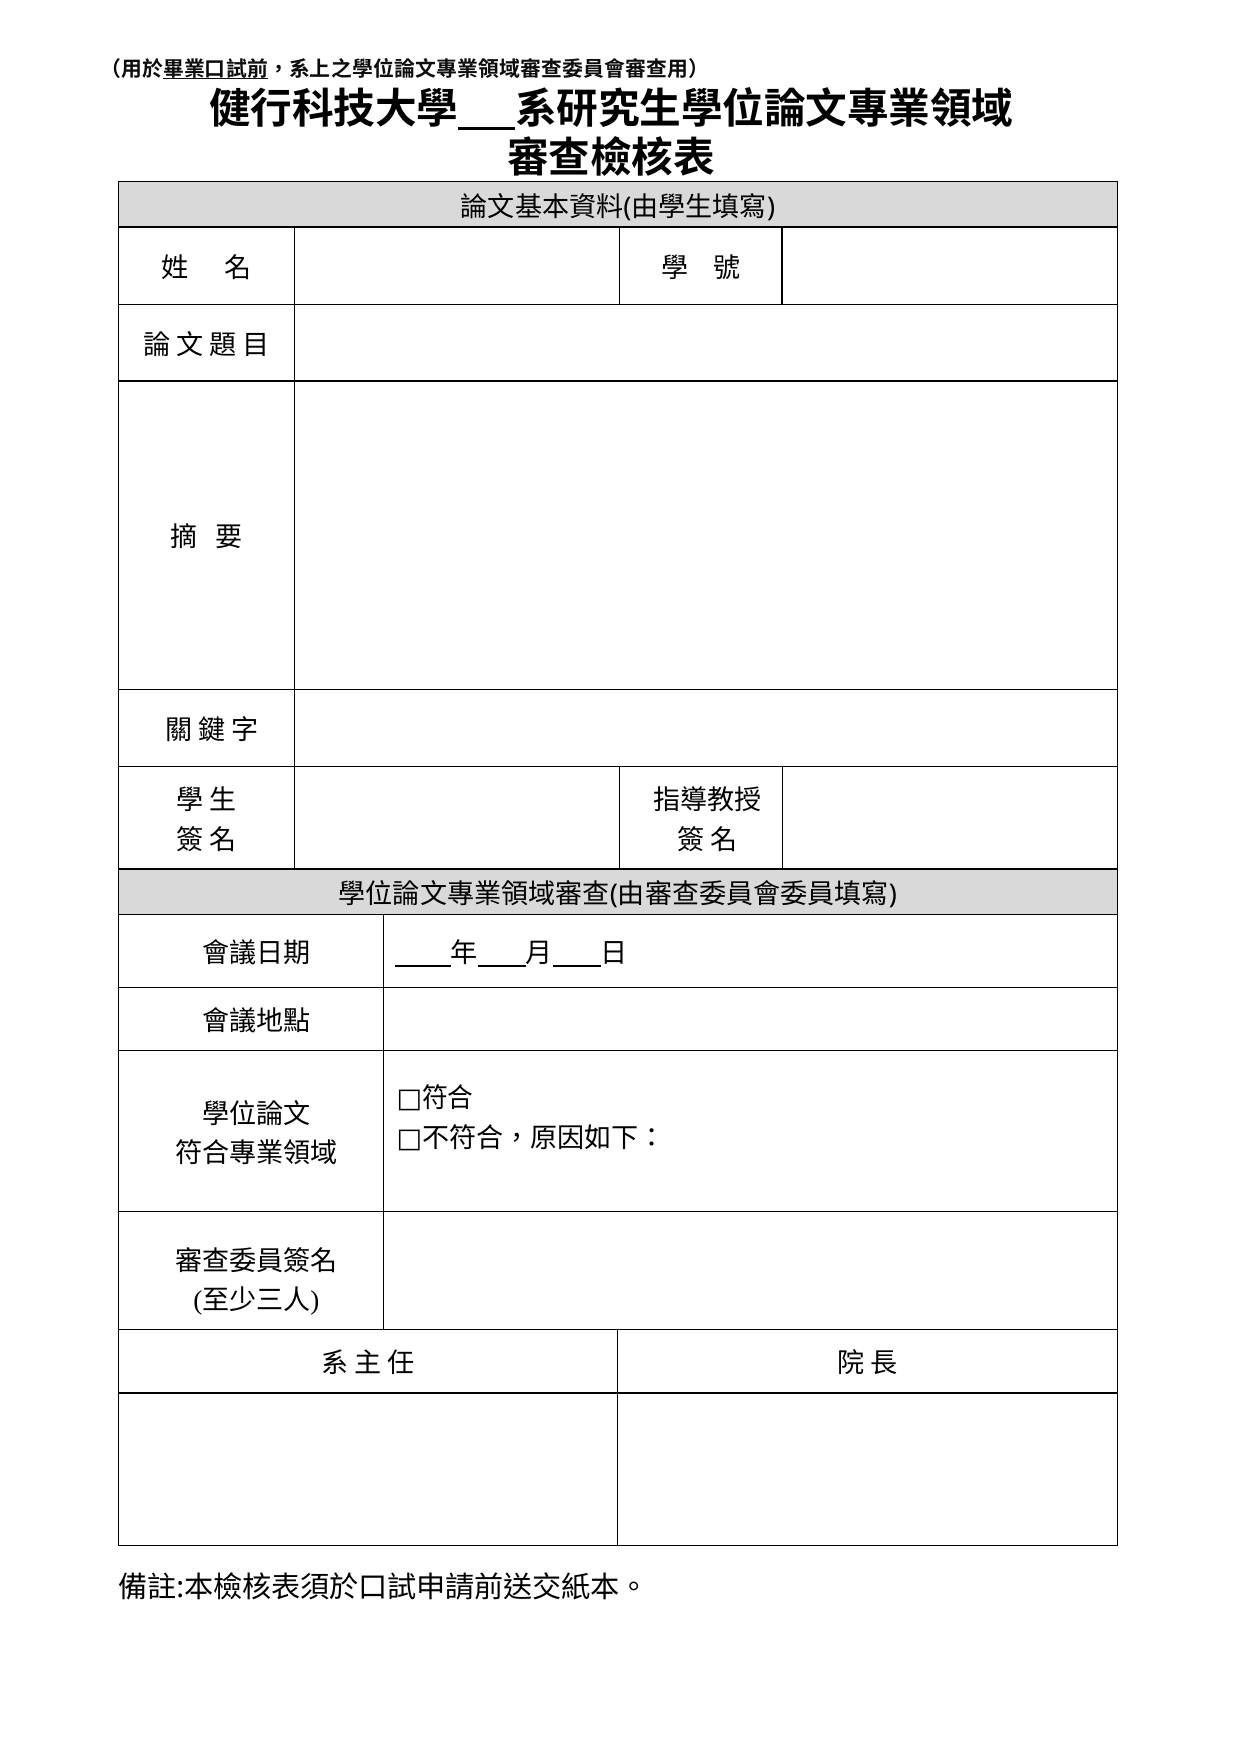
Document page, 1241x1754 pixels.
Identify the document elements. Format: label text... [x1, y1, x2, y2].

table_cell [783, 228, 1117, 303]
table_cell 學 號 [620, 228, 781, 303]
table_cell 系 主 任 [119, 1330, 617, 1392]
table_cell 姓 名 [119, 228, 294, 303]
table_cell 年 月 日 [384, 915, 1117, 987]
text 審查檢核表 [100, 139, 1122, 181]
table_cell [384, 988, 1117, 1050]
table_cell [783, 767, 1117, 868]
table_cell [618, 1394, 1117, 1545]
table_cell [119, 1394, 617, 1545]
table_cell 摘 要 [119, 382, 294, 689]
table_cell 指導教授 簽 名 [620, 767, 782, 868]
table_cell 關 鍵 字 [119, 690, 294, 766]
table_cell [295, 228, 619, 303]
table_cell [295, 382, 1117, 689]
table_cell [295, 305, 1117, 380]
table_cell [295, 767, 619, 868]
table_cell [384, 1212, 1117, 1328]
table_cell 院 長 [618, 1330, 1117, 1392]
table_cell 學位論文 符合專業領域 [119, 1051, 383, 1211]
table_header 論文基本資料(由學生填寫) [119, 182, 1117, 226]
table_cell [295, 690, 1117, 766]
table_cell 審查委員簽名 (至少三人) [119, 1212, 383, 1328]
text 備註:本檢核表須於口試申請前送交紙本。 [118, 1547, 1122, 1610]
table_cell 會議日期 [119, 915, 383, 987]
text 健行科技大學 系研究生學位論文專業領域 [100, 90, 1122, 132]
text （用於畢業口試前，系上之學位論文專業領域審查委員會審查用） [100, 45, 1122, 82]
table_cell 學 生 簽 名 [119, 767, 294, 868]
table_cell 論 文 題 目 [119, 305, 294, 380]
table_cell 會議地點 [119, 988, 383, 1050]
table_cell □符合 □不符合，原因如下： [384, 1051, 1117, 1211]
table_cell 學位論文專業領域審查(由審查委員會委員填寫) [119, 870, 1117, 914]
